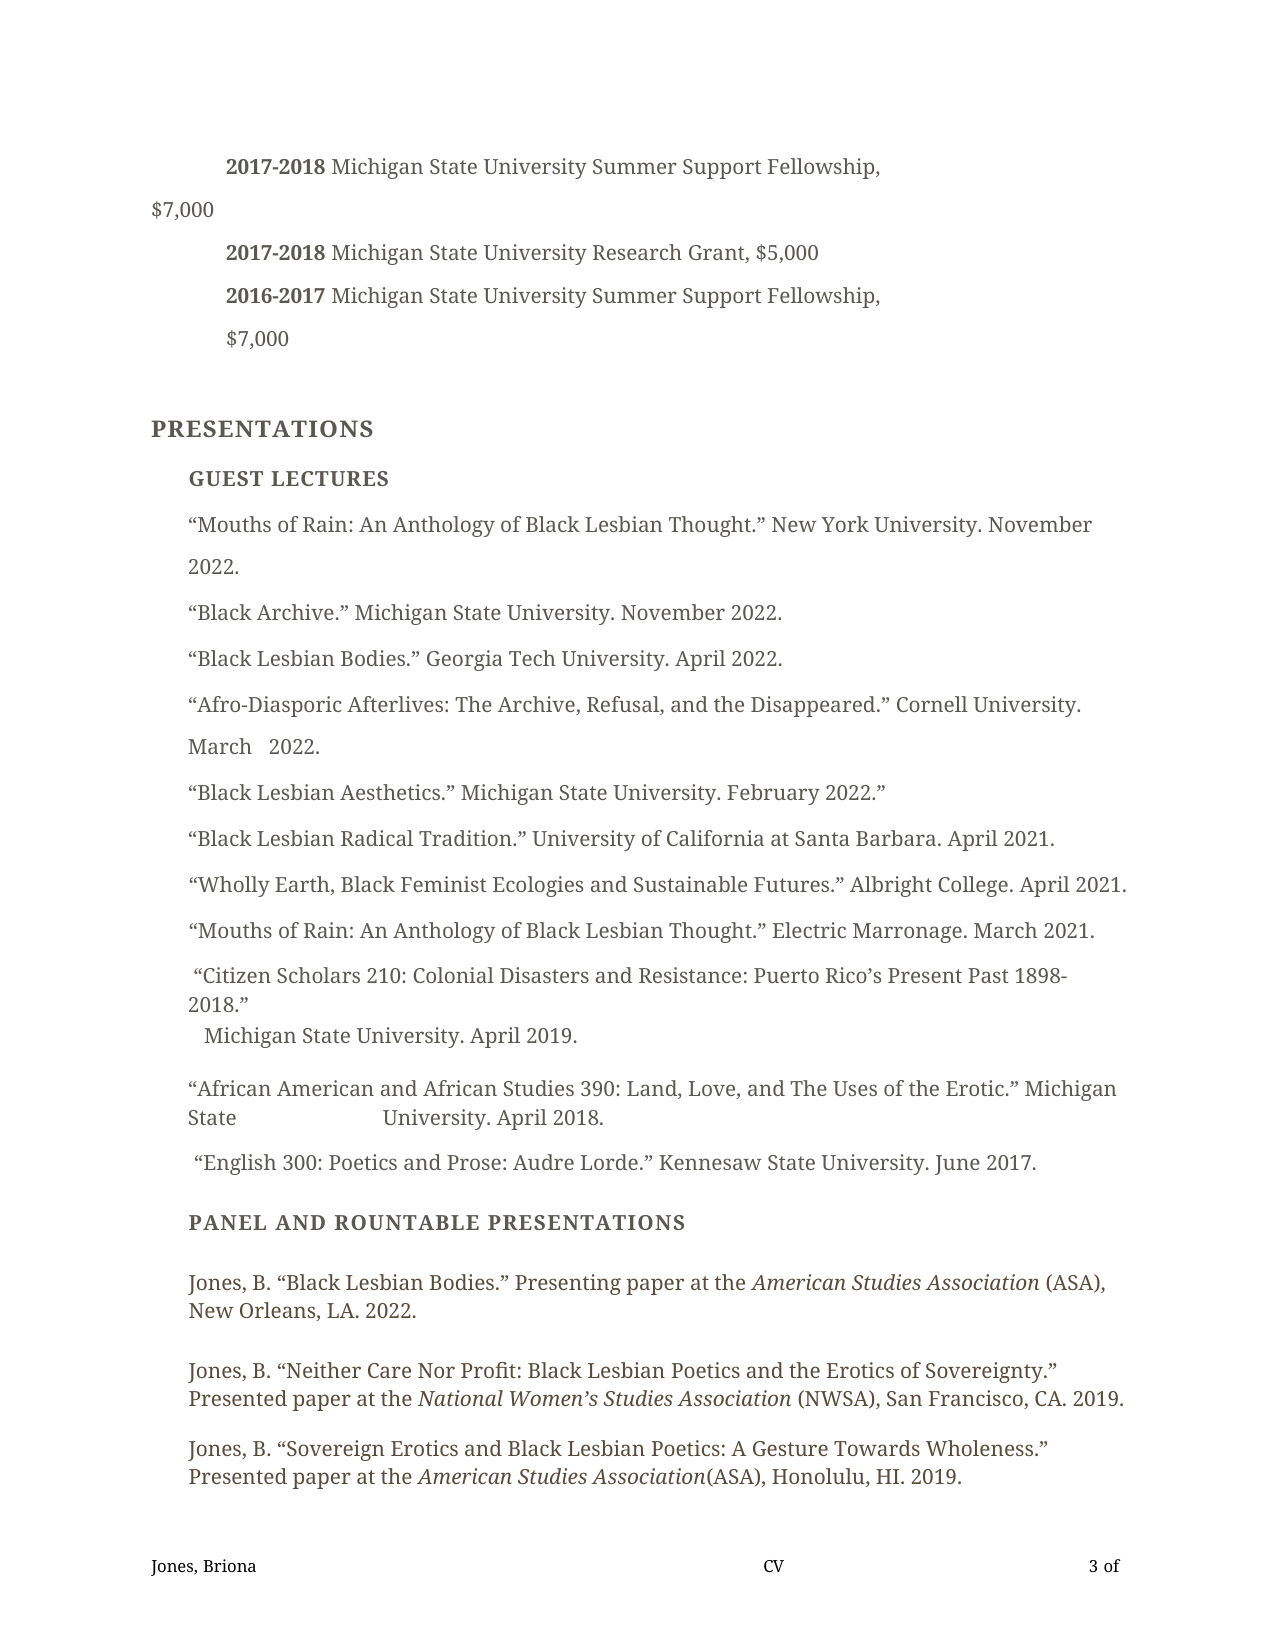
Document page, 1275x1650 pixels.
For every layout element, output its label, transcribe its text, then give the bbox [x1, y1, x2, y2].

text “Afro-Diasporic Afterlives: The Archive, Refusal, and the Disappeared.” Cornell University. March 2022. [188, 690, 1128, 761]
text 2017-2018 Michigan State University Summer Support Fellowship, $7,000 [151, 152, 949, 223]
text Jones, B. “Black Lesbian Bodies.” Presenting paper at the American Studies Association (ASA), New Orleans, LA. 2022. [188, 1268, 1142, 1324]
text “Mouths of Rain: An Anthology of Black Lesbian Thought.” New York University. November 2022. [188, 510, 1128, 581]
text “Wholly Earth, Black Feminist Ecologies and Sustainable Futures.” Albright College. April 2021. [188, 870, 1128, 898]
text Michigan State University. April 2019. [188, 1022, 1128, 1050]
text Jones, B. “Neither Care Nor Profit: Black Lesbian Poetics and the Erotics of Sovereignty.” Presented paper at the National Women’s Studies Association (NWSA), San Francisco, CA. 2019. [188, 1356, 1142, 1413]
text “Black Lesbian Bodies.” Georgia Tech University. April 2022. [188, 644, 1128, 672]
subtitle GUEST LECTURES [188, 464, 1142, 492]
text “English 300: Poetics and Prose: Audre Lorde.” Kennesaw State University. June 2017. [188, 1148, 1142, 1177]
text 2016-2017 Michigan State University Summer Support Fellowship, $7,000 [226, 281, 949, 352]
text “Black Archive.” Michigan State University. November 2022. [188, 598, 1128, 627]
text Jones, B. “Sovereign Erotics and Black Lesbian Poetics: A Gesture Towards Wholeness.” Presented paper at the American Studies Association(ASA), Honolulu, HI. 2019. [188, 1434, 1142, 1491]
text 2017-2018 Michigan State University Research Grant, $5,000 [226, 238, 949, 266]
subtitle PRESENTATIONS [151, 413, 1142, 444]
text “African American and African Studies 390: Land, Love, and The Uses of the Erotic.” Michigan State University. April 2018. [188, 1074, 1142, 1131]
text “Mouths of Rain: An Anthology of Black Lesbian Thought.” Electric Marronage. March 2021. [188, 916, 1128, 944]
subtitle PANEL AND ROUNTABLE PRESENTATIONS [188, 1208, 1142, 1236]
text “Black Lesbian Radical Tradition.” University of California at Santa Barbara. April 2021. [129, 824, 1128, 852]
text “Citizen Scholars 210: Colonial Disasters and Resistance: Puerto Rico’s Present Past 1898-2018.” [188, 962, 1128, 1018]
text “Black Lesbian Aesthetics.” Michigan State University. February 2022.” [188, 778, 1128, 807]
